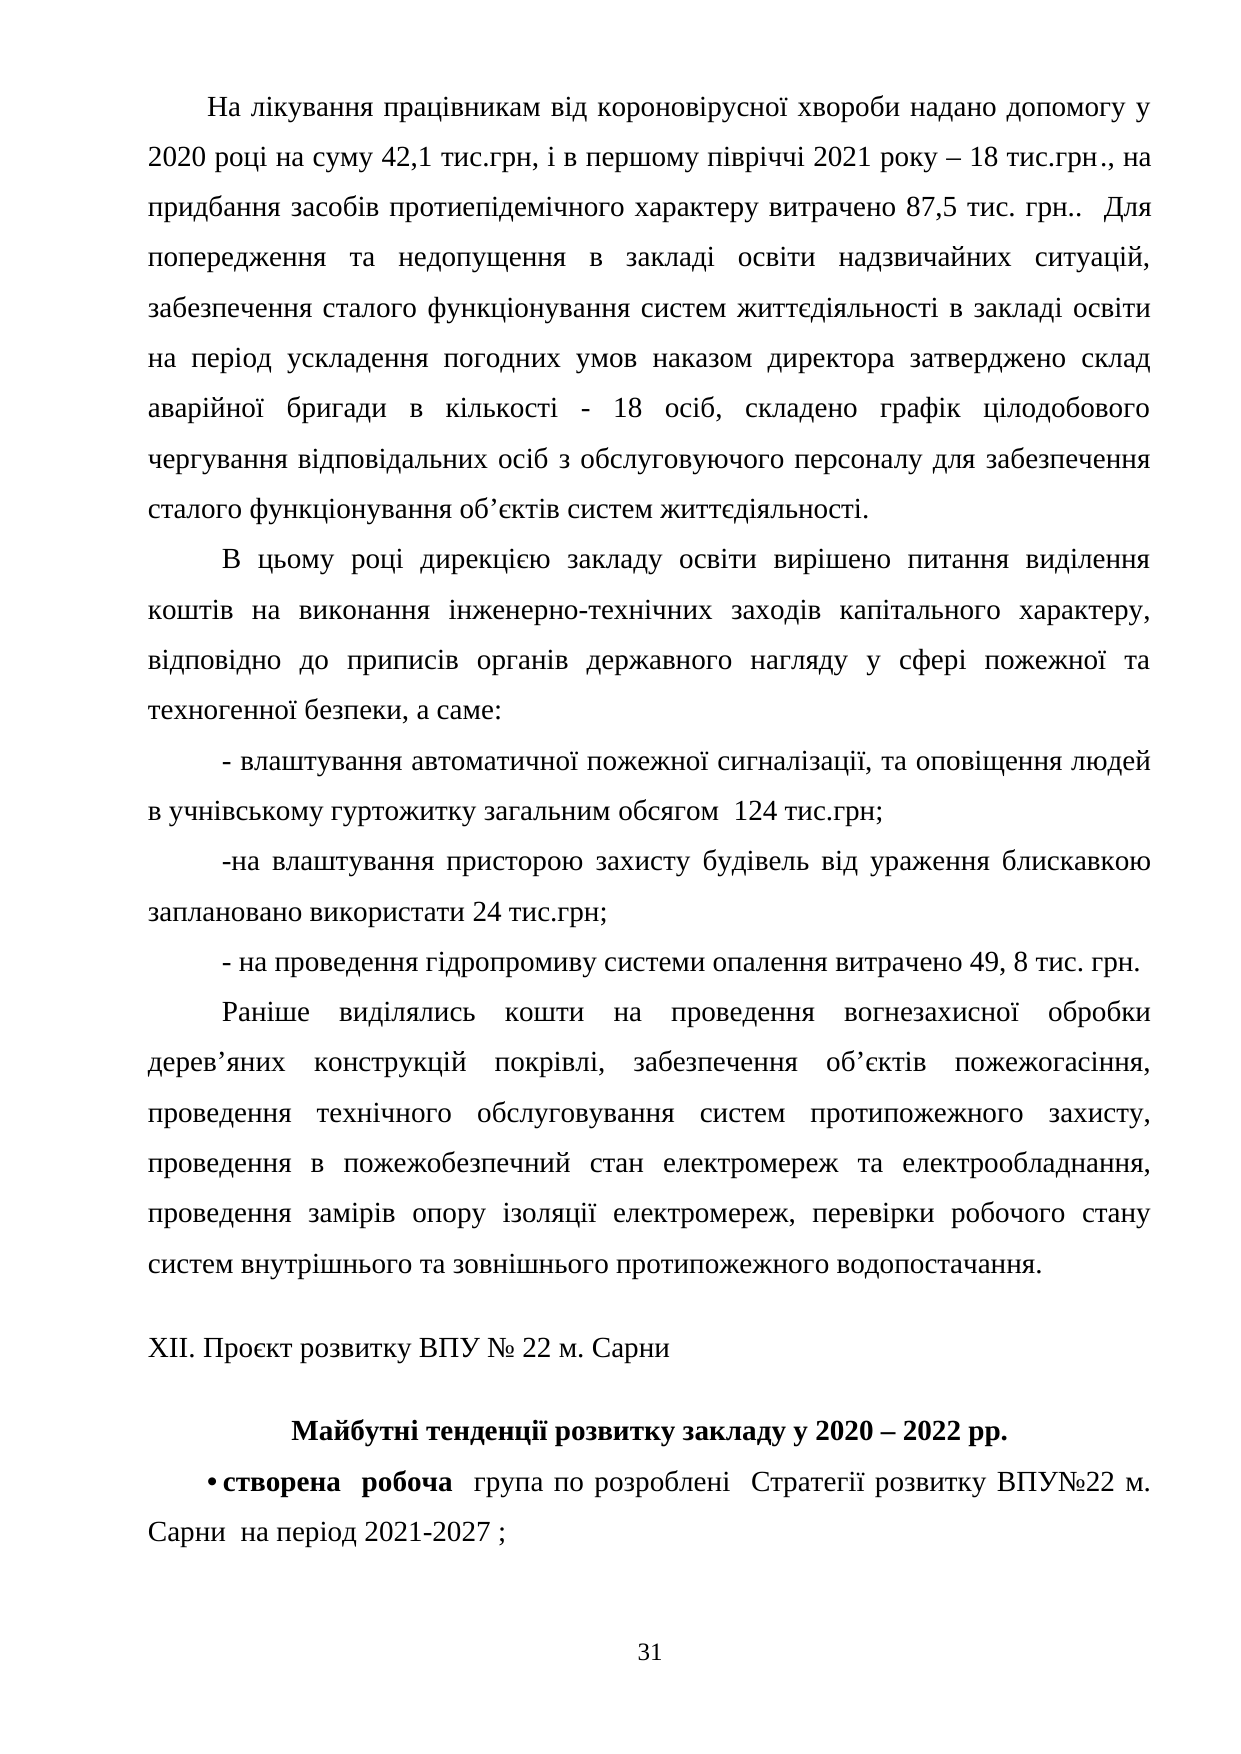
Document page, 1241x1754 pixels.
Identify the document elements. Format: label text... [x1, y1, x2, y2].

text В цьому році дирекцією закладу освіти вирішено питання виділення коштів на виконання інженерно-технічних заходів капітального характеру, відповідно до приписів органів державного нагляду у сфері пожежної та техногенної безпеки, а саме: [148, 541, 1152, 726]
text - влаштування автоматичної пожежної сигналізації, та оповіщення людей в учнівському гуртожитку загальним обсягом 124 тис.грн; [148, 743, 1152, 827]
text ХІІ. Проєкт розвитку ВПУ № 22 м. Сарни [148, 1330, 1152, 1363]
list створена робоча група по розроблені Стратегії розвитку ВПУ№22 м. Сарни на період 2021-2027 ; [148, 1464, 1152, 1548]
text На лікування працівникам від короновірусної хвороби надано допомогу у 2020 році на суму 42,1 тис.грн, і в першому півріччі 2021 року – 18 тис.грн., на придбання засобів протиепідемічного характеру витрачено 87,5 тис. грн.. Для попередження та недопущення в закладі освіти надзвичайних ситуацій, забезпечення сталого функціонування систем життєдіяльності в закладі освіти на період ускладення погодних умов наказом директора затверджено склад аварійної бригади в кількості - 18 осіб, складено графік цілодобового чергування відповідальних осіб з обслуговуючого персоналу для забезпечення сталого функціонування об’єктів систем життєдіяльності. [148, 89, 1152, 525]
text Майбутні тенденції розвитку закладу у 2020 – 2022 рр. [148, 1413, 1152, 1447]
text - на проведення гідропромиву системи опалення витрачено 49, 8 тис. грн. [148, 944, 1152, 977]
text Раніше виділялись кошти на проведення вогнезахисної обробки дерев’яних конструкцій покрівлі, забезпечення об’єктів пожежогасіння, проведення технічного обслуговування систем протипожежного захисту, проведення в пожежобезпечний стан електромереж та електрообладнання, проведення замірів опору ізоляції електромереж, перевірки робочого стану систем внутрішнього та зовнішнього протипожежного водопостачання. [148, 994, 1152, 1279]
text -на влаштування присторою захисту будівель від ураження блискавкою заплановано використати 24 тис.грн; [148, 843, 1152, 927]
